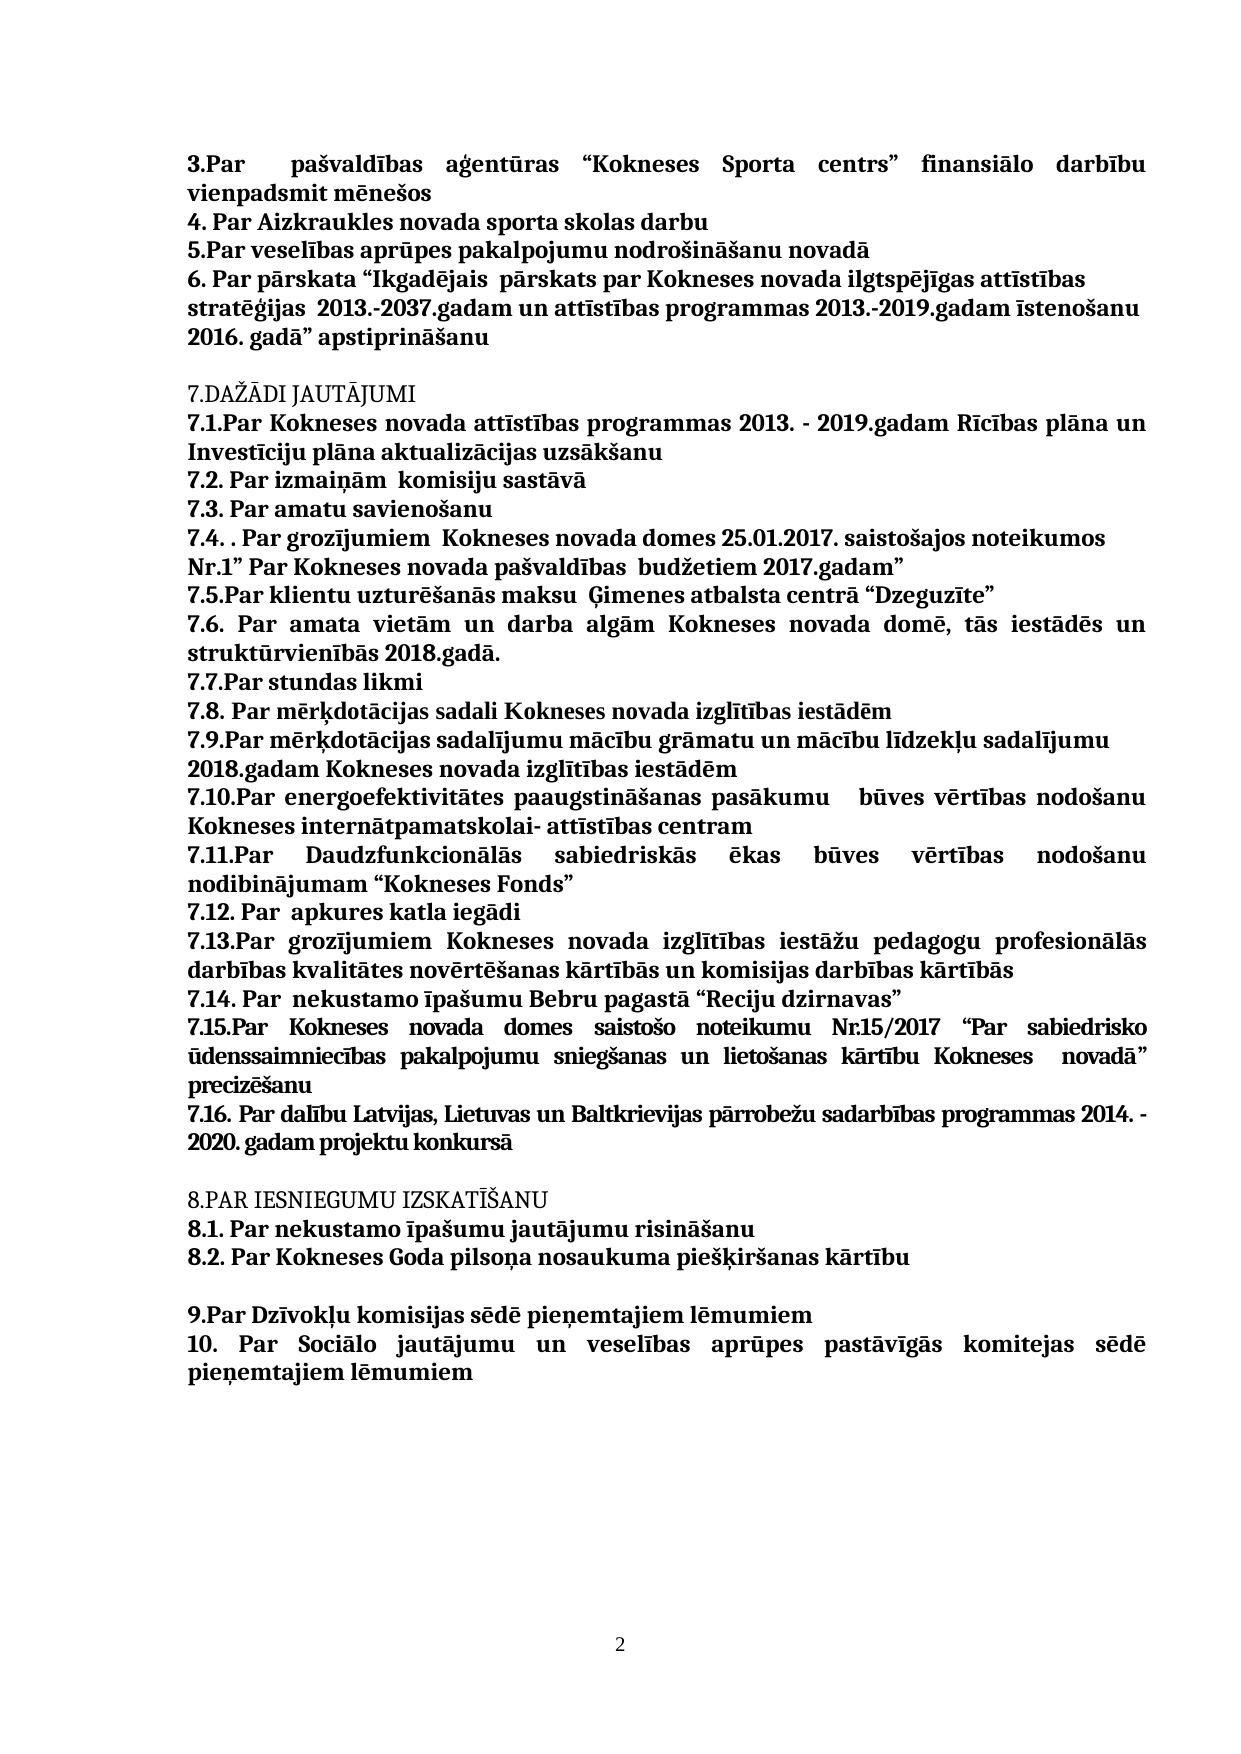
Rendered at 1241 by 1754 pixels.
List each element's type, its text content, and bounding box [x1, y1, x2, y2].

list 7.DAŽĀDI JAUTĀJUMI [187, 380, 1147, 409]
list 8.1. Par nekustamo īpašumu jautājumu risināšanu [187, 1214, 1147, 1243]
text 7.14. Par nekustamo īpašumu Bebru pagastā “Reciju dzirnavas” [187, 984, 1133, 1013]
list 8.PAR IESNIEGUMU IZSKATĪŠANU [187, 1186, 1147, 1214]
text 7.5.Par klientu uzturēšanās maksu Ģimenes atbalsta centrā “Dzeguzīte” [187, 581, 1148, 610]
text 7.13.Par grozījumiem Kokneses novada izglītības iestāžu pedagogu profesionālās darbības kvalitātes novērtēšanas kārtībās un komisijas darbības kārtībās [187, 927, 1148, 984]
list 10. Par Sociālo jautājumu un veselības aprūpes pastāvīgās komitejas sēdē pieņemtajiem lēmumiem [187, 1329, 1147, 1387]
list 7.2. Par izmaiņām komisiju sastāvā [187, 466, 1147, 495]
text 7.10.Par energoefektivitātes paaugstināšanas pasākumu būves vērtības nodošanu Kokneses internātpamatskolai- attīstības centram [187, 783, 1148, 841]
list 8.2. Par Kokneses Goda pilsoņa nosaukuma piešķiršanas kārtību [187, 1243, 1147, 1272]
list 7.6. Par amata vietām un darba algām Kokneses novada domē, tās iestādēs un struktūrvienībās 2018.gadā. [187, 610, 1147, 667]
list 7.3. Par amatu savienošanu [187, 495, 1147, 524]
text 7.4. . Par grozījumiem Kokneses novada domes 25.01.2017. saistošajos noteikumos Nr.1” Par Kokneses novada pašvaldības budžetiem 2017.gadam” [187, 524, 1148, 581]
text 5.Par veselības aprūpes pakalpojumu nodrošināšanu novadā [187, 236, 1148, 265]
list 9.Par Dzīvokļu komisijas sēdē pieņemtajiem lēmumiem [187, 1301, 1147, 1329]
text 7.9.Par mērķdotācijas sadalījumu mācību grāmatu un mācību līdzekļu sadalījumu 2018.gadam Kokneses novada izglītības iestādēm [187, 726, 1147, 783]
text 7.16. Par dalību Latvijas, Lietuvas un Baltkrievijas pārrobežu sadarbības programmas 2014. - 2020. gadam projektu konkursā [187, 1099, 1147, 1157]
list 6. Par pārskata “Ikgadējais pārskats par Kokneses novada ilgtspējīgas attīstības stratēģijas 2013.-2037.gadam un attīstības programmas 2013.-2019.gadam īstenošanu 2016. gadā” apstiprināšanu [187, 265, 1147, 351]
list 7.12. Par apkures katla iegādi [187, 898, 1147, 927]
text 4. Par Aizkraukles novada sporta skolas darbu [187, 207, 1148, 236]
text 7.1.Par Kokneses novada attīstības programmas 2013. - 2019.gadam Rīcības plāna un Investīciju plāna aktualizācijas uzsākšanu [187, 409, 1148, 466]
list 7.7.Par stundas likmi [187, 667, 1147, 696]
text 7.15.Par Kokneses novada domes saistošo noteikumu Nr.15/2017 “Par sabiedrisko ūdenssaimniecības pakalpojumu sniegšanas un lietošanas kārtību Kokneses novadā” precizēšanu [187, 1013, 1148, 1099]
text 3.Par pašvaldības aģentūras “Kokneses Sporta centrs” finansiālo darbību vienpadsmit mēnešos [187, 150, 1148, 207]
text 7.11.Par Daudzfunkcionālās sabiedriskās ēkas būves vērtības nodošanu nodibinājumam “Kokneses Fonds” [187, 841, 1148, 898]
text 7.8. Par mērķdotācijas sadali Kokneses novada izglītības iestādēm [187, 696, 1053, 726]
